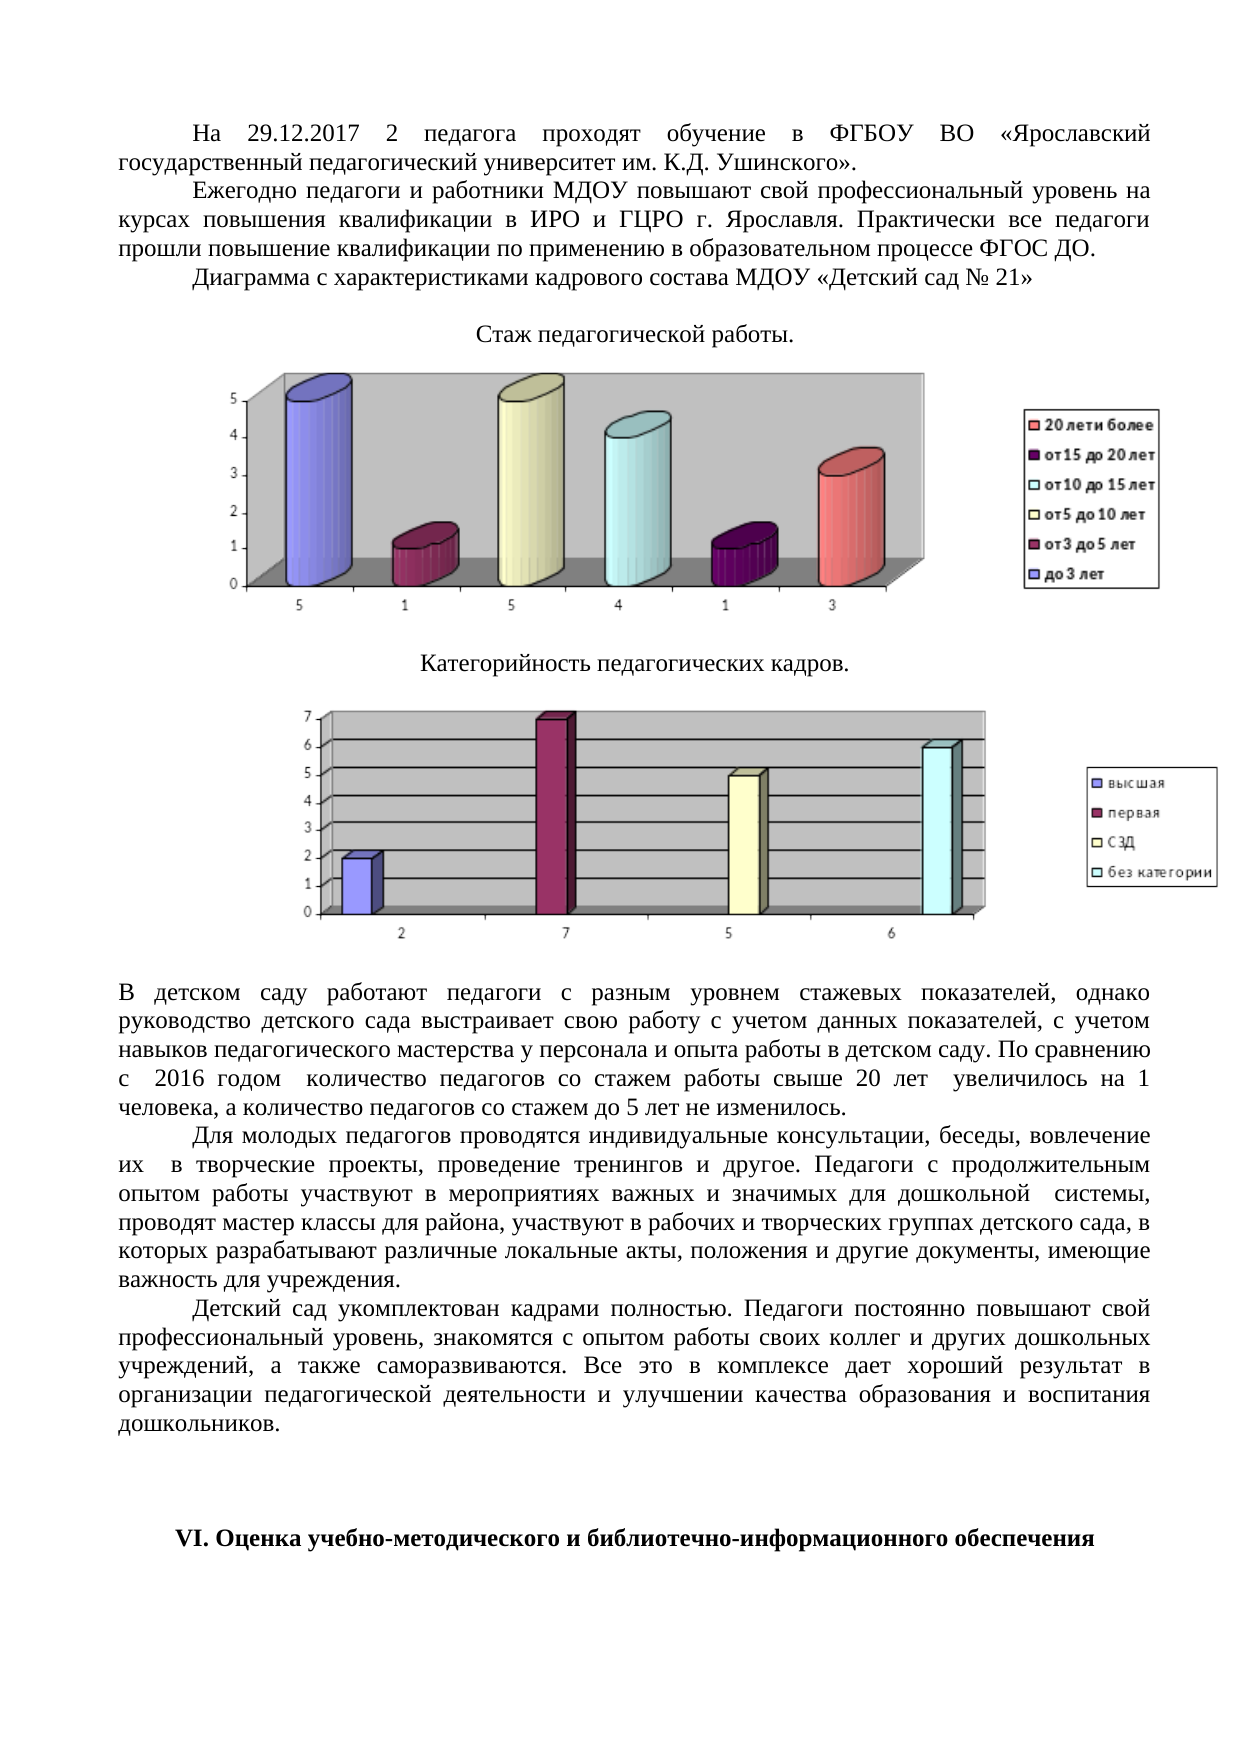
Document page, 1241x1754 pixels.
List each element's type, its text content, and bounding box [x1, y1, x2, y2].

text Категорийность педагогических кадров. [118, 348, 1152, 677]
text Ежегодно педагоги и работники МДОУ повышают свой профессиональный уровень на курсах повышения квалификации в ИРО и ГЦРО г. Ярославля. Практически все педагоги прошли повышение квалификации по применению в образовательном процессе ФГОС ДО. [118, 176, 1152, 262]
text VI. Оценка учебно-методического и библиотечно-информационного обеспечения [118, 1523, 1152, 1552]
text На 29.12.2017 2 педагога проходят обучение в ФГБОУ ВО «Ярославский государственный педагогический университет им. К.Д. Ушинского». [118, 118, 1152, 176]
text Для молодых педагогов проводятся индивидуальные консультации, беседы, вовлечение их в творческие проекты, проведение тренингов и другое. Педагоги с продолжительным опытом работы участвуют в мероприятиях важных и значимых для дошкольной системы, проводят мастер классы для района, участвуют в рабочих и творческих группах детского сада, в которых разрабатывают различные локальные акты, положения и другие документы, имеющие важность для учреждения. [118, 1121, 1152, 1293]
text Детский сад укомплектован кадрами полностью. Педагоги постоянно повышают свой профессиональный уровень, знакомятся с опытом работы своих коллег и других дошкольных учреждений, а также саморазвиваются. Все это в комплексе дает хороший результат в организации педагогической деятельности и улучшении качества образования и воспитания дошкольников. [118, 1293, 1152, 1437]
text В детском саду работают педагоги с разным уровнем стажевых показателей, однако руководство детского сада выстраивает свою работу с учетом данных показателей, с учетом навыков педагогического мастерства у персонала и опыта работы в детском саду. По сравнению с 2016 годом количество педагогов со стажем работы свыше 20 лет увеличилось на 1 человека, а количество педагогов со стажем до 5 лет не изменилось. [118, 677, 1152, 1121]
text Стаж педагогической работы. [118, 319, 1152, 348]
text Диаграмма с характеристиками кадрового состава МДОУ «Детский сад № 21» [118, 262, 1152, 291]
